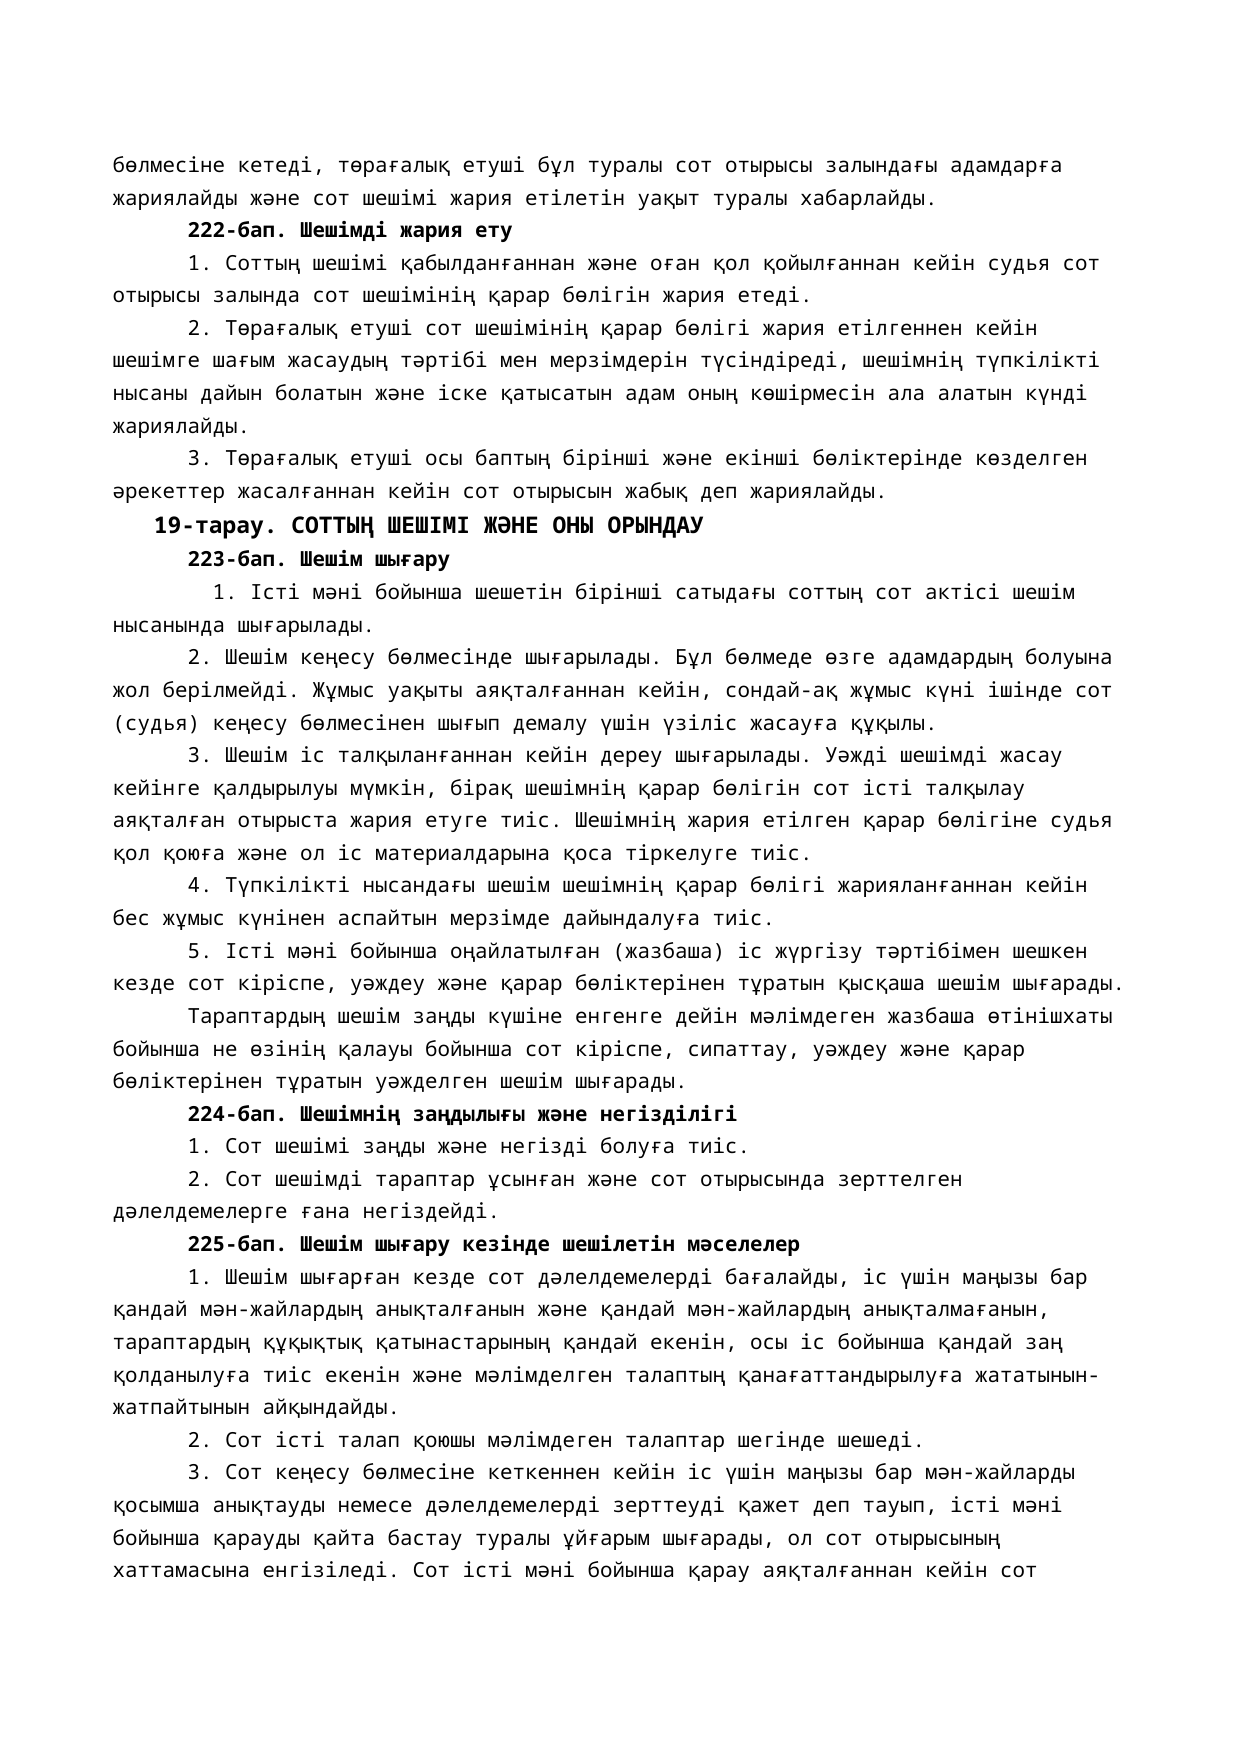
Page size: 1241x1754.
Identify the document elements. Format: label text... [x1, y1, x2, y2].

text 225-бап. Шешiм шығару кезінде шешiлетiн мәселелер [112, 1229, 1128, 1258]
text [112, 150, 1128, 211]
text 1. Сот шешiмi заңды және негiздi болуға тиiс. 2. Сот шешiмдi тараптар ұсынған және сот отырысында зерттелген дәлелдемелерге ғана негiздейдi. [112, 1131, 1128, 1225]
text 222-бап. Шешiмдi жария ету [112, 215, 1128, 244]
text 224-бап. Шешiмнiң заңдылығы және негiздiлiгi [112, 1099, 1128, 1127]
text 19-тарау. СОТТЫҢ ШЕШІМІ ЖӘНЕ ОНЫ ОРЫНДАУ [112, 509, 1128, 540]
text 1. Iстi мәнi бойынша шешетiн бiрiншi сатыдағы соттың сот актісі шешiм нысанында шығарылады. 2. Шешiм кеңесу бөлмесiнде шығарылады. Бұл бөлмеде өзге адамдардың болуына жол берiлмейдi. Жұмыс уақыты аяқталғаннан кейін, сондай-ақ жұмыс күнi iшiнде сот (судья) кеңесу бөлмесiнен шығып демалу үшiн үзiлiс жасауға құқылы. 3. Шешім іс талқыланғаннан кейін дереу шығарылады. Уәжді шешімді жасау кейінге қалдырылуы мүмкін, бірақ шешімнің қарар бөлігін сот істі талқылау аяқталған отырыста жария етуге тиіс. Шешімнің жария етілген қарар бөлігіне судья қол қоюға және ол іс материалдарына қоса тіркелуге тиіс. 4. Түпкілікті нысандағы шешім шешімнің қарар бөлігі жарияланғаннан кейін бес жұмыс күнінен аспайтын мерзімде дайындалуға тиіс. 5. Істі мәні бойынша оңайлатылған (жазбаша) іс жүргізу тәртібімен шешкен кезде сот кіріспе, уәждеу және қарар бөліктерінен тұратын қысқаша шешім шығарады. Тараптардың шешім заңды күшіне енгенге дейін мәлімдеген жазбаша өтінішхаты бойынша не өзінің қалауы бойынша сот кіріспе, сипаттау, уәждеу және қарар бөліктерінен тұратын уәжделген шешім шығарады. [112, 577, 1128, 1095]
text 223-бап. Шешiм шығару [112, 544, 1128, 573]
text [112, 1262, 1128, 1584]
text 1. Соттың шешiмi қабылданғаннан және оған қол қойылғаннан кейiн судья сот отырысы залында сот шешiмiнiң қарар бөлiгiн жария етедi. 2. Төрағалық етуші сот шешімінің қарар бөлігі жария етілгеннен кейін шешімге шағым жасаудың тәртібі мен мерзімдерін түсіндіреді, шешімнің түпкілікті нысаны дайын болатын және іске қатысатын адам оның көшірмесін ала алатын күнді жариялайды. 3. Төрағалық етушi осы баптың бiрiншi және екiншi бөлiктерiнде көзделген әрекеттер жасалғаннан кейiн сот отырысын жабық деп жариялайды. [112, 248, 1128, 504]
